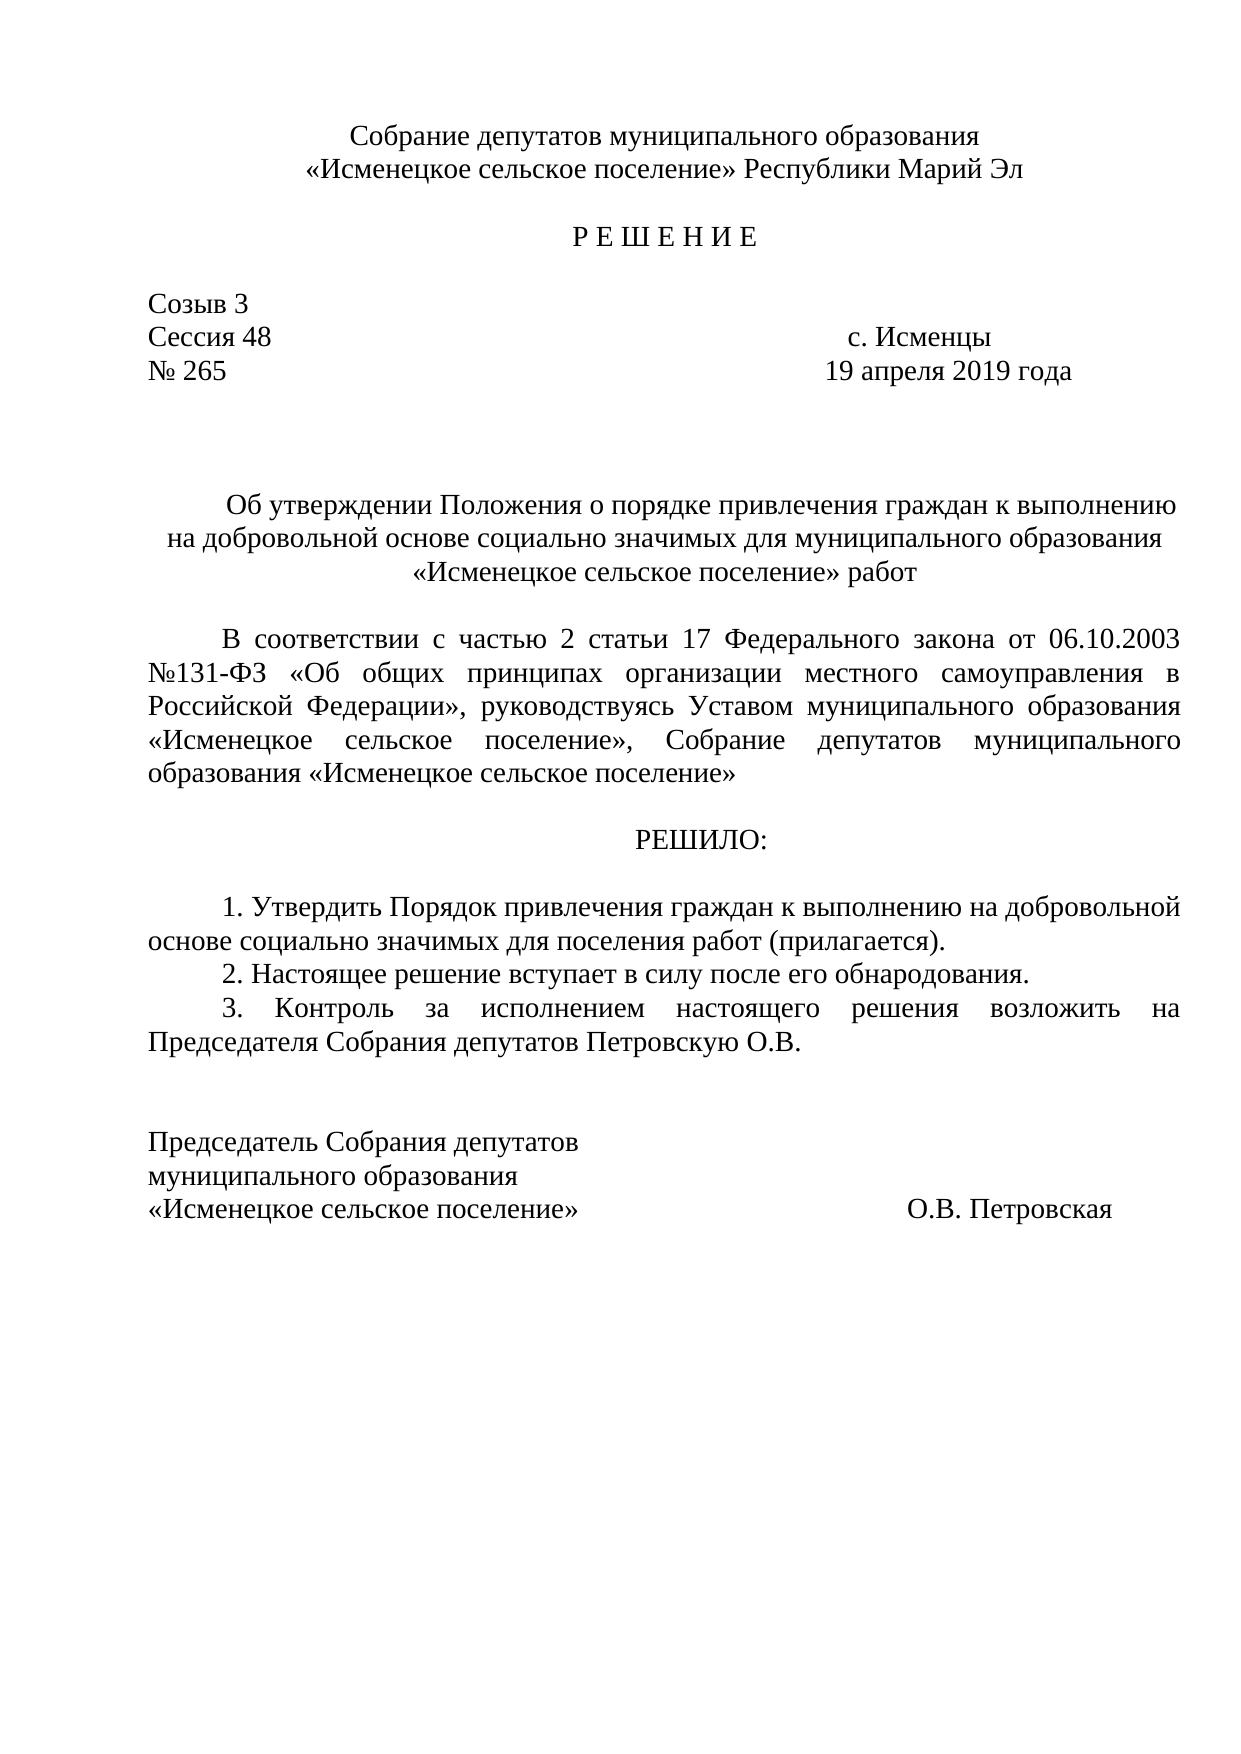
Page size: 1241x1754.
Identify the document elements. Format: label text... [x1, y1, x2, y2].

text Р Е Ш Е Н И Е [148, 219, 1181, 252]
text муниципального образования [148, 1158, 1181, 1191]
text Об утверждении Положения о порядке привлечения граждан к выполнению на добровольной основе социально значимых для муниципального образования «Исменецкое сельское поселение» работ [148, 487, 1181, 588]
text В соответствии с частью 2 статьи 17 Федерального закона от 06.10.2003 №131-ФЗ «Об общих принципах организации местного самоуправления в Российской Федерации», руководствуясь Уставом муниципального образования «Исменецкое сельское поселение», Собрание депутатов муниципального образования «Исменецкое сельское поселение» [148, 621, 1181, 789]
text Созыв 3 [148, 286, 1181, 319]
text 3. Контроль за исполнением настоящего решения возложить на Председателя Собрания депутатов Петровскую О.В. [148, 990, 1181, 1057]
text Собрание депутатов муниципального образования [148, 118, 1181, 152]
text Сессия 48 с. Исменцы [148, 319, 1181, 353]
text 2. Настоящее решение вступает в силу после его обнародования. [148, 957, 1181, 990]
text Председатель Собрания депутатов [148, 1124, 1181, 1158]
text № 265 19 апреля 2019 года [148, 353, 1181, 386]
text «Исменецкое сельское поселение» О.В. Петровская [148, 1191, 1181, 1225]
text 1. Утвердить Порядок привлечения граждан к выполнению на добровольной основе социально значимых для поселения работ (прилагается). [148, 889, 1181, 957]
text «Исменецкое сельское поселение» Республики Марий Эл [148, 152, 1181, 185]
text РЕШИЛО: [148, 822, 1181, 856]
